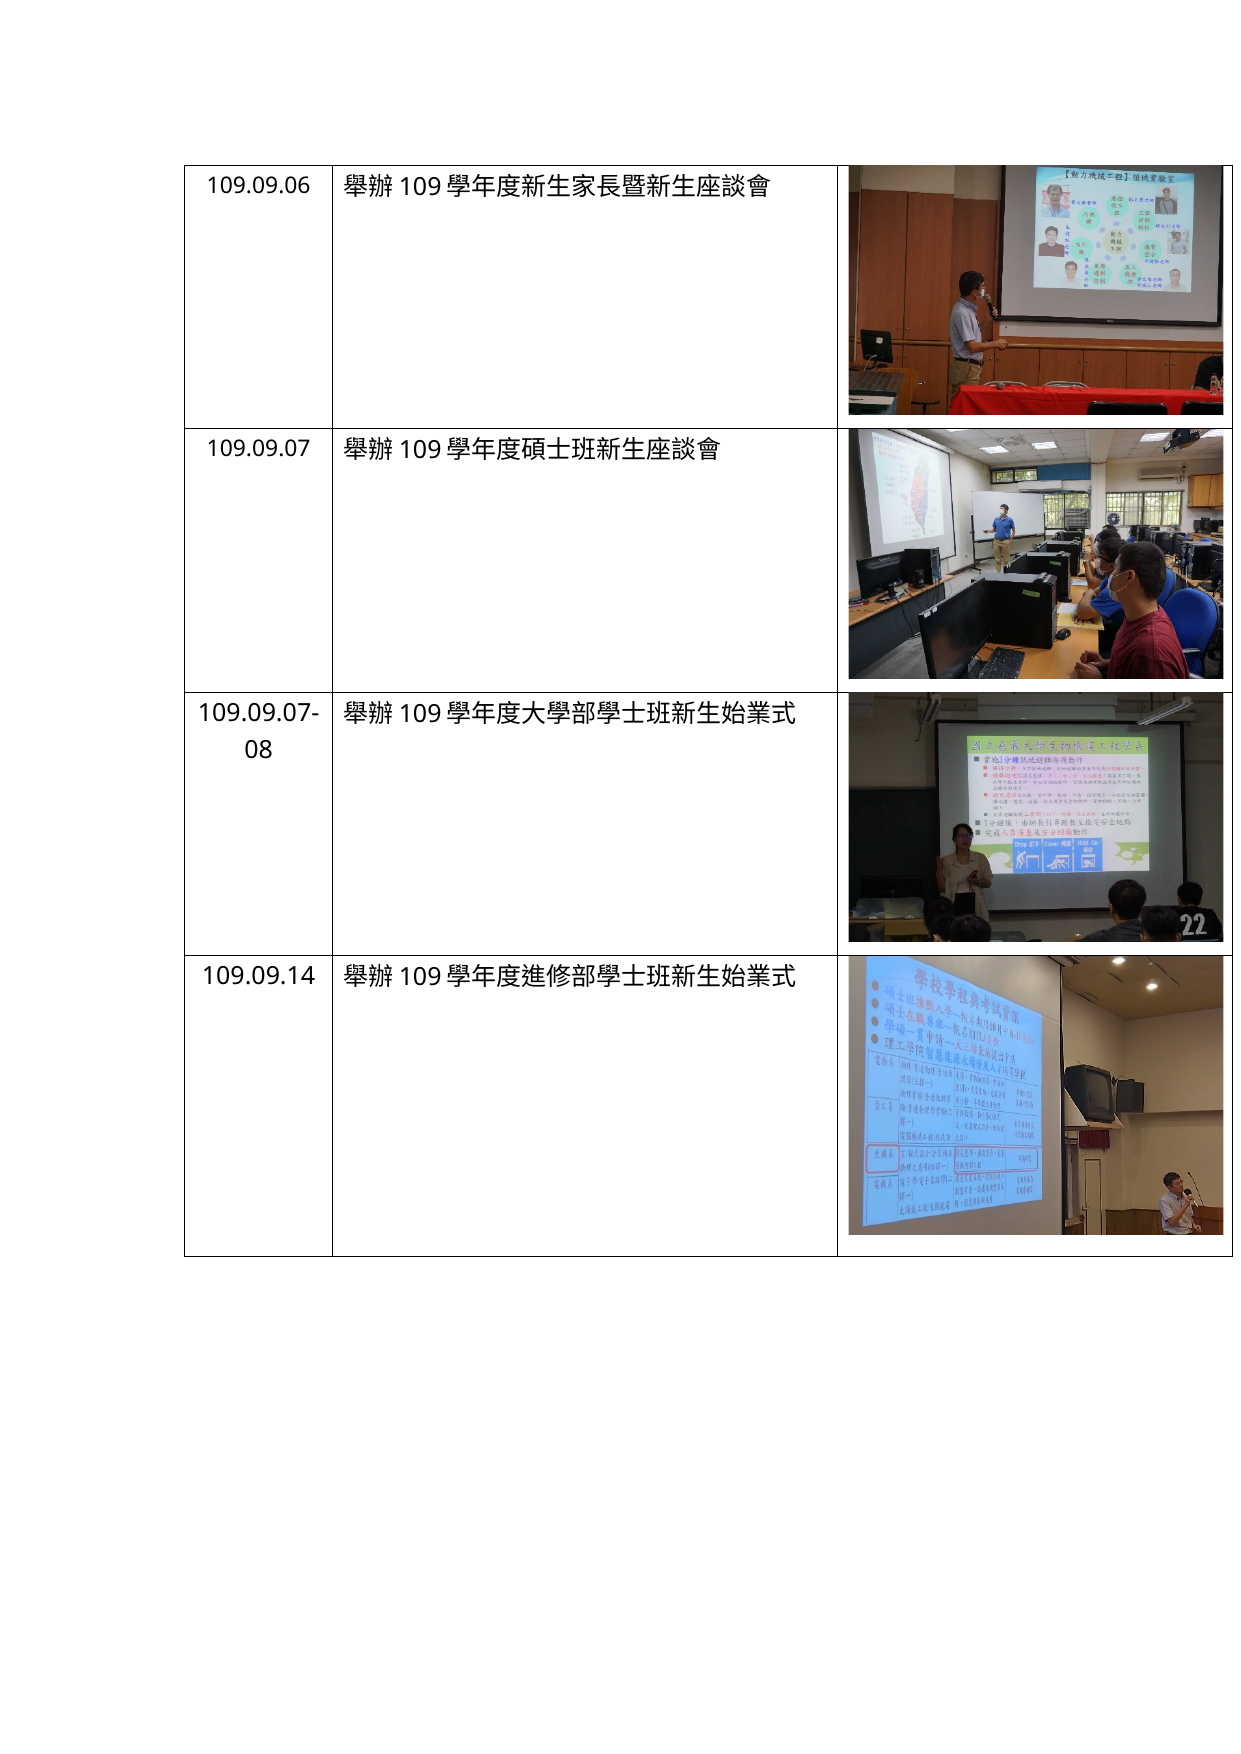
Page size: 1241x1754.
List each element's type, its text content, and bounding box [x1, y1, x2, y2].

table_cell 109.09.06 [185, 166, 332, 428]
table_cell 舉辦109學年度碩士班新生座談會 [333, 429, 837, 692]
table_cell [838, 429, 1232, 692]
table_cell 109.09.07 [185, 429, 332, 692]
picture [848, 692, 1224, 942]
picture [848, 956, 1224, 1235]
table_cell [838, 693, 1232, 955]
table_cell 舉辦109學年度進修部學士班新生始業式 [333, 956, 837, 1256]
table_cell 109.09.14 [185, 956, 332, 1256]
table_cell 109.09.07-08 [185, 693, 332, 955]
table_cell 舉辦109學年度新生家長暨新生座談會 [333, 166, 837, 428]
picture [848, 165, 1224, 415]
table_cell 舉辦109學年度大學部學士班新生始業式 [333, 693, 837, 955]
table_cell [838, 166, 1232, 428]
picture [848, 429, 1224, 679]
table_cell [838, 956, 1232, 1256]
